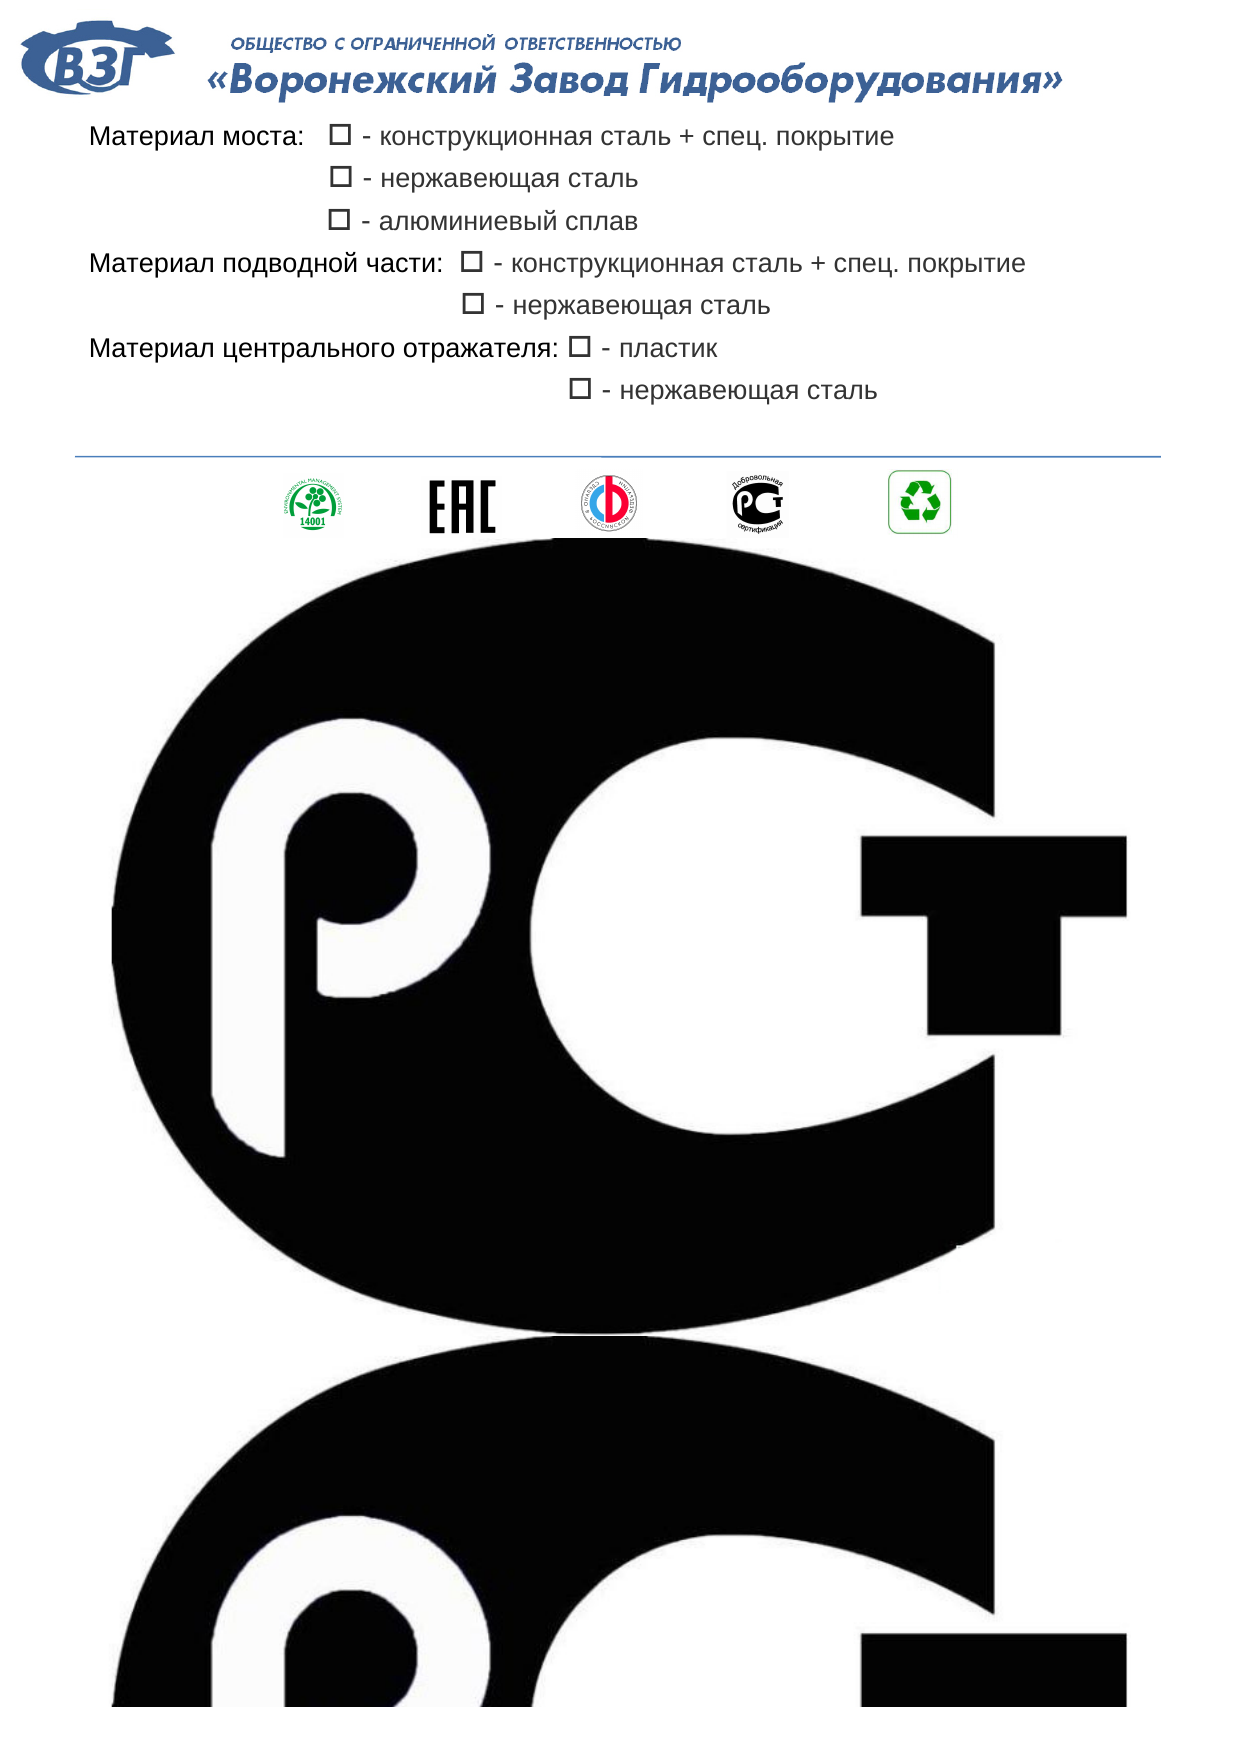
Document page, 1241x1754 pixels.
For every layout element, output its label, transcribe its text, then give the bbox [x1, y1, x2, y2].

picture [575, 469, 643, 537]
text - алюминиевый сплав [89, 203, 1152, 237]
text - нержавеющая сталь [89, 372, 1152, 406]
text Материал центрального отражателя: - пластик [89, 329, 1152, 363]
text - нержавеющая сталь [89, 287, 1152, 321]
picture [88, 469, 1152, 1707]
picture [11, 7, 1074, 112]
text Материал подводной части: - конструкционная сталь + спец. покрытие [89, 245, 1152, 279]
text - нержавеющая сталь [89, 160, 1152, 194]
text Материал моста: - конструкционная сталь + спец. покрытие [89, 118, 1152, 152]
